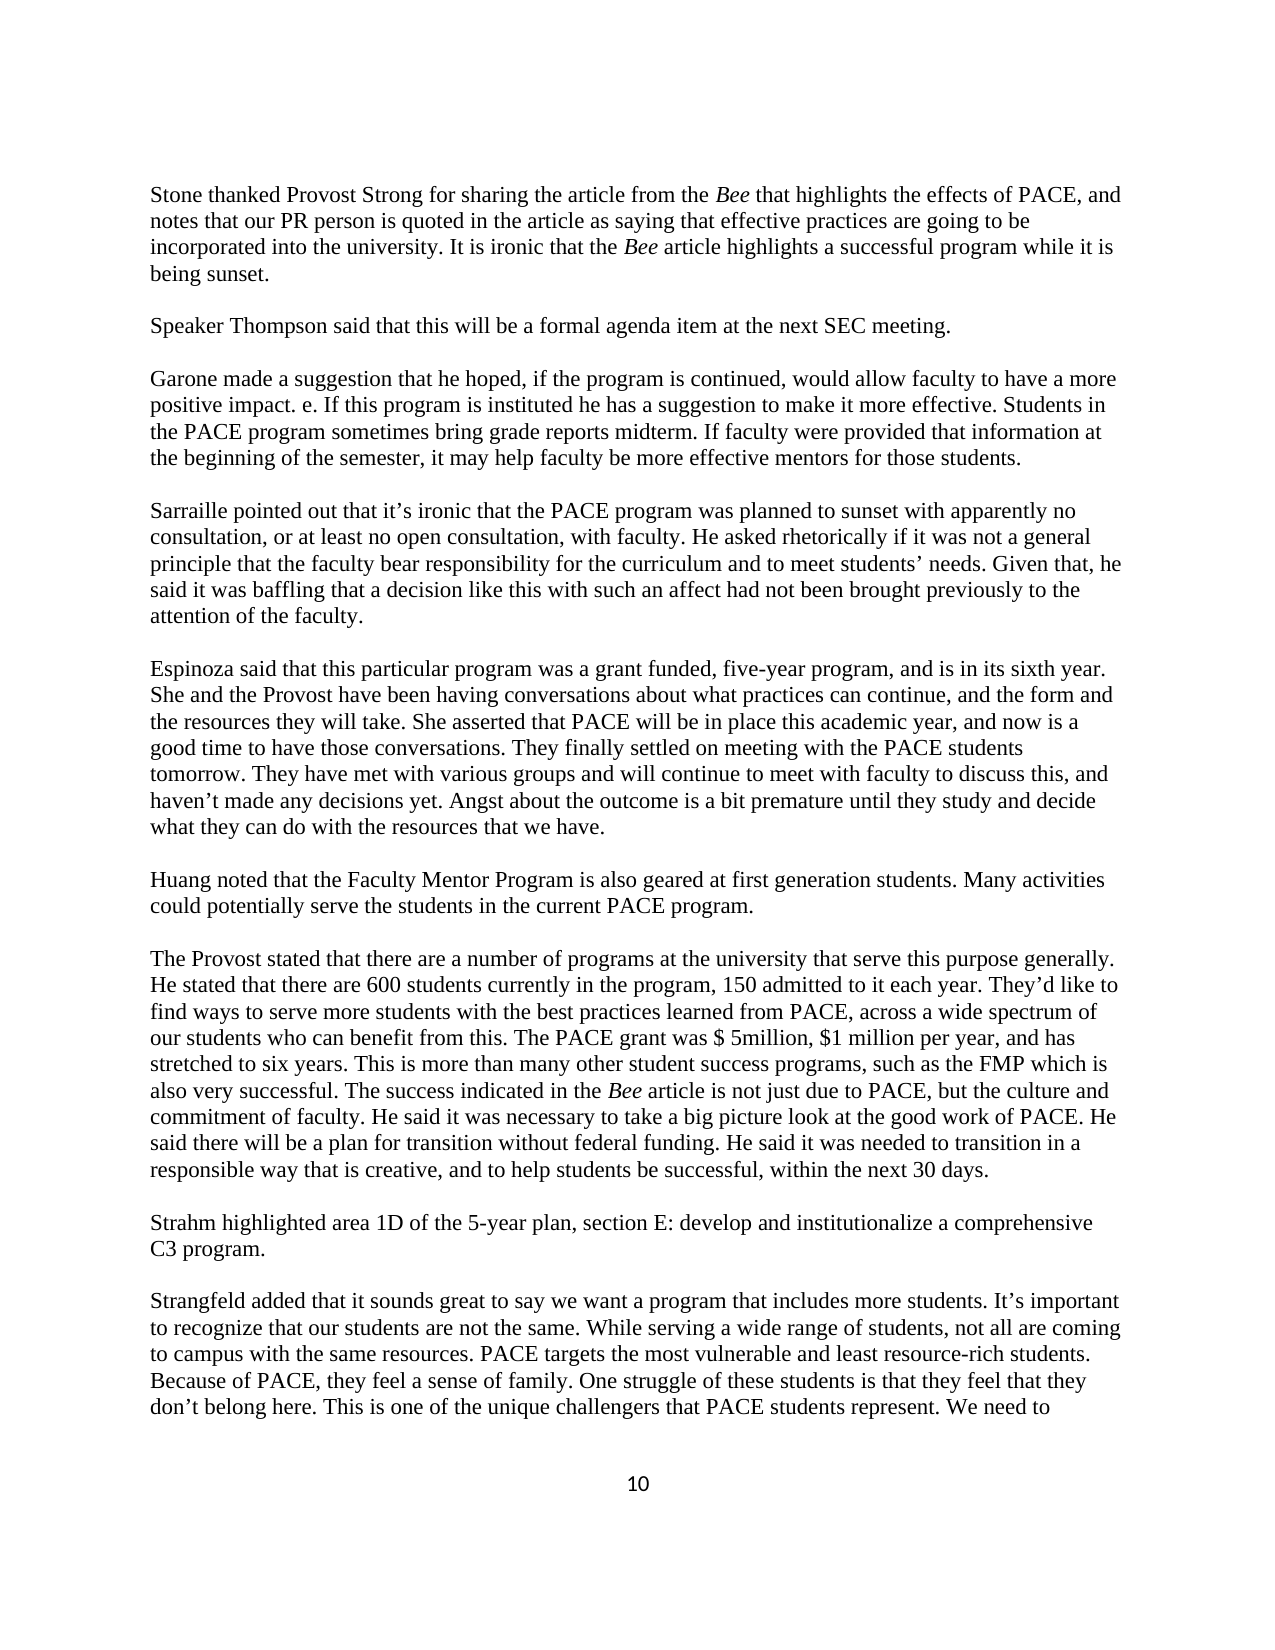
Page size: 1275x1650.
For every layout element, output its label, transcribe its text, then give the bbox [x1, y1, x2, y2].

text Huang noted that the Faculty Mentor Program is also geared at first generation students. Many activities could potentially serve the students in the current PACE program. [150, 866, 1125, 919]
text The Provost stated that there are a number of programs at the university that serve this purpose generally. He stated that there are 600 students currently in the program, 150 admitted to it each year. They’d like to find ways to serve more students with the best practices learned from PACE, across a wide spectrum of our students who can benefit from this. The PACE grant was $ 5million, $1 million per year, and has stretched to six years. This is more than many other student success programs, such as the FMP which is also very successful. The success indicated in the Bee article is not just due to PACE, but the culture and commitment of faculty. He said it was necessary to take a big picture look at the good work of PACE. He said there will be a plan for transition without federal funding. He said it was needed to transition in a responsible way that is creative, and to help students be successful, within the next 30 days. [150, 945, 1125, 1182]
text Garone made a suggestion that he hoped, if the program is continued, would allow faculty to have a more positive impact. e. If this program is instituted he has a suggestion to make it more effective. Students in the PACE program sometimes bring grade reports midterm. If faculty were provided that information at the beginning of the semester, it may help faculty be more effective mentors for those students. [150, 365, 1125, 471]
text Stone thanked Provost Strong for sharing the article from the Bee that highlights the effects of PACE, and notes that our PR person is quoted in the article as saying that effective practices are going to be incorporated into the university. It is ironic that the Bee article highlights a successful program while it is being sunset. [150, 181, 1125, 286]
text Sarraille pointed out that it’s ironic that the PACE program was planned to sunset with apparently no consultation, or at least no open consultation, with faculty. He asked rhetorically if it was not a general principle that the faculty bear responsibility for the curriculum and to meet students’ needs. Given that, he said it was baffling that a decision like this with such an affect had not been brought previously to the attention of the faculty. [150, 497, 1125, 629]
text Espinoza said that this particular program was a grant funded, five-year program, and is in its sixth year. She and the Provost have been having conversations about what practices can continue, and the form and the resources they will take. She asserted that PACE will be in place this academic year, and now is a good time to have those conversations. They finally settled on meeting with the PACE students tomorrow. They have met with various groups and will continue to meet with faculty to discuss this, and haven’t made any decisions yet. Angst about the outcome is a bit premature until they study and decide what they can do with the resources that we have. [150, 655, 1125, 839]
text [150, 1288, 1125, 1419]
text Strahm highlighted area 1D of the 5-year plan, section E: develop and institutionalize a comprehensive C3 program. [150, 1208, 1125, 1261]
text Speaker Thompson said that this will be a formal agenda item at the next SEC meeting. [150, 312, 1125, 339]
